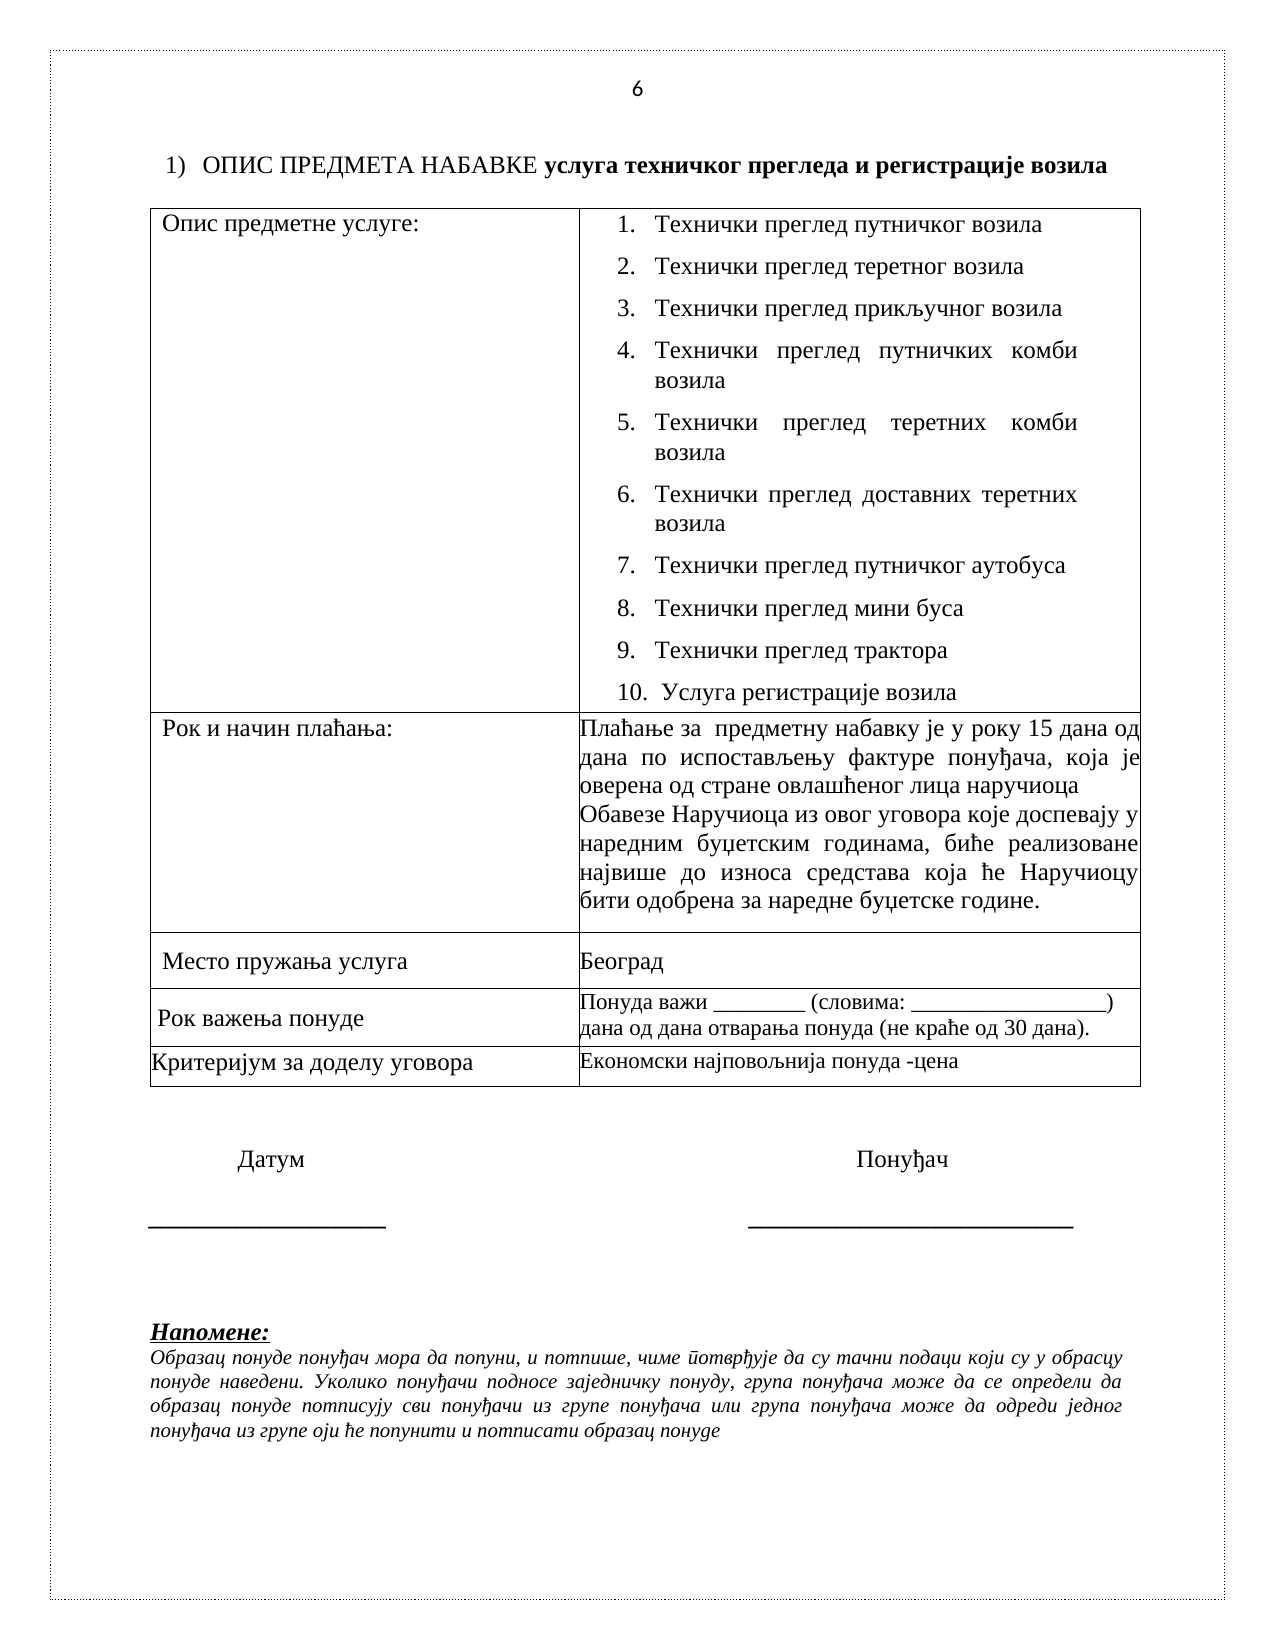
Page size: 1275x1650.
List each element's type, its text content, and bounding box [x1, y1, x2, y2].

table_cell Београд [580, 933, 1140, 987]
table_cell Рок важења понуде [151, 989, 579, 1046]
text Датум Понуђач [150, 1144, 1125, 1173]
text ___________________ __________________________ [150, 1202, 1125, 1230]
text Напомене: [150, 1317, 1125, 1345]
table_cell Плаћање за предметну набавку је у року 15 дана од дана по испостављењу фактуре понуђача, која је оверена од стране овлашћеног лица наручиоца Обавезе Наручиоца из овог уговора које доспевају у наредним буџетским годинама, биће реализоване највише до износа средстава која ће Наручиоцу бити одобрена за наредне буџетске године. [580, 713, 1140, 932]
table_cell Понуда важи ________ (словима: _________________) дана од дана отварања понуда (не краће од 30 дана). [580, 989, 1140, 1046]
list ОПИС ПРЕДМЕТА НАБАВКЕ услуга техничког прегледа и регистрације возила [165, 150, 1125, 179]
table_cell Критеријум за доделу уговора [151, 1047, 579, 1086]
table_cell Рок и начин плаћања: [151, 713, 579, 932]
table_header Технички преглед путничког возила Технички преглед теретног возила Технички преглед прикључног возила Технички преглед путничких комби возила Технички преглед теретних комби возила Технички преглед доставних теретних возила Технички преглед путничког аутобуса Технички преглед мини буса Технички преглед трактора Услуга регистрације возила [580, 209, 1140, 712]
table_header Опис предметне услуге: [151, 209, 579, 712]
table_cell Економски најповољнија понуда -цена [580, 1047, 1140, 1086]
table_cell Место пружања услуга [151, 933, 579, 987]
text Образац понуде понуђач мора да попуни, и потпише, чиме потврђује да су тачни подаци који су у обрасцу понуде наведени. Уколико понуђачи подносе заједничку понуду, група понуђача може да се определи да образац понуде потписују сви понуђачи из групе понуђача или група понуђача може да одреди једног понуђача из групе оји ће попунити и потписати образац понуде [150, 1345, 1125, 1442]
